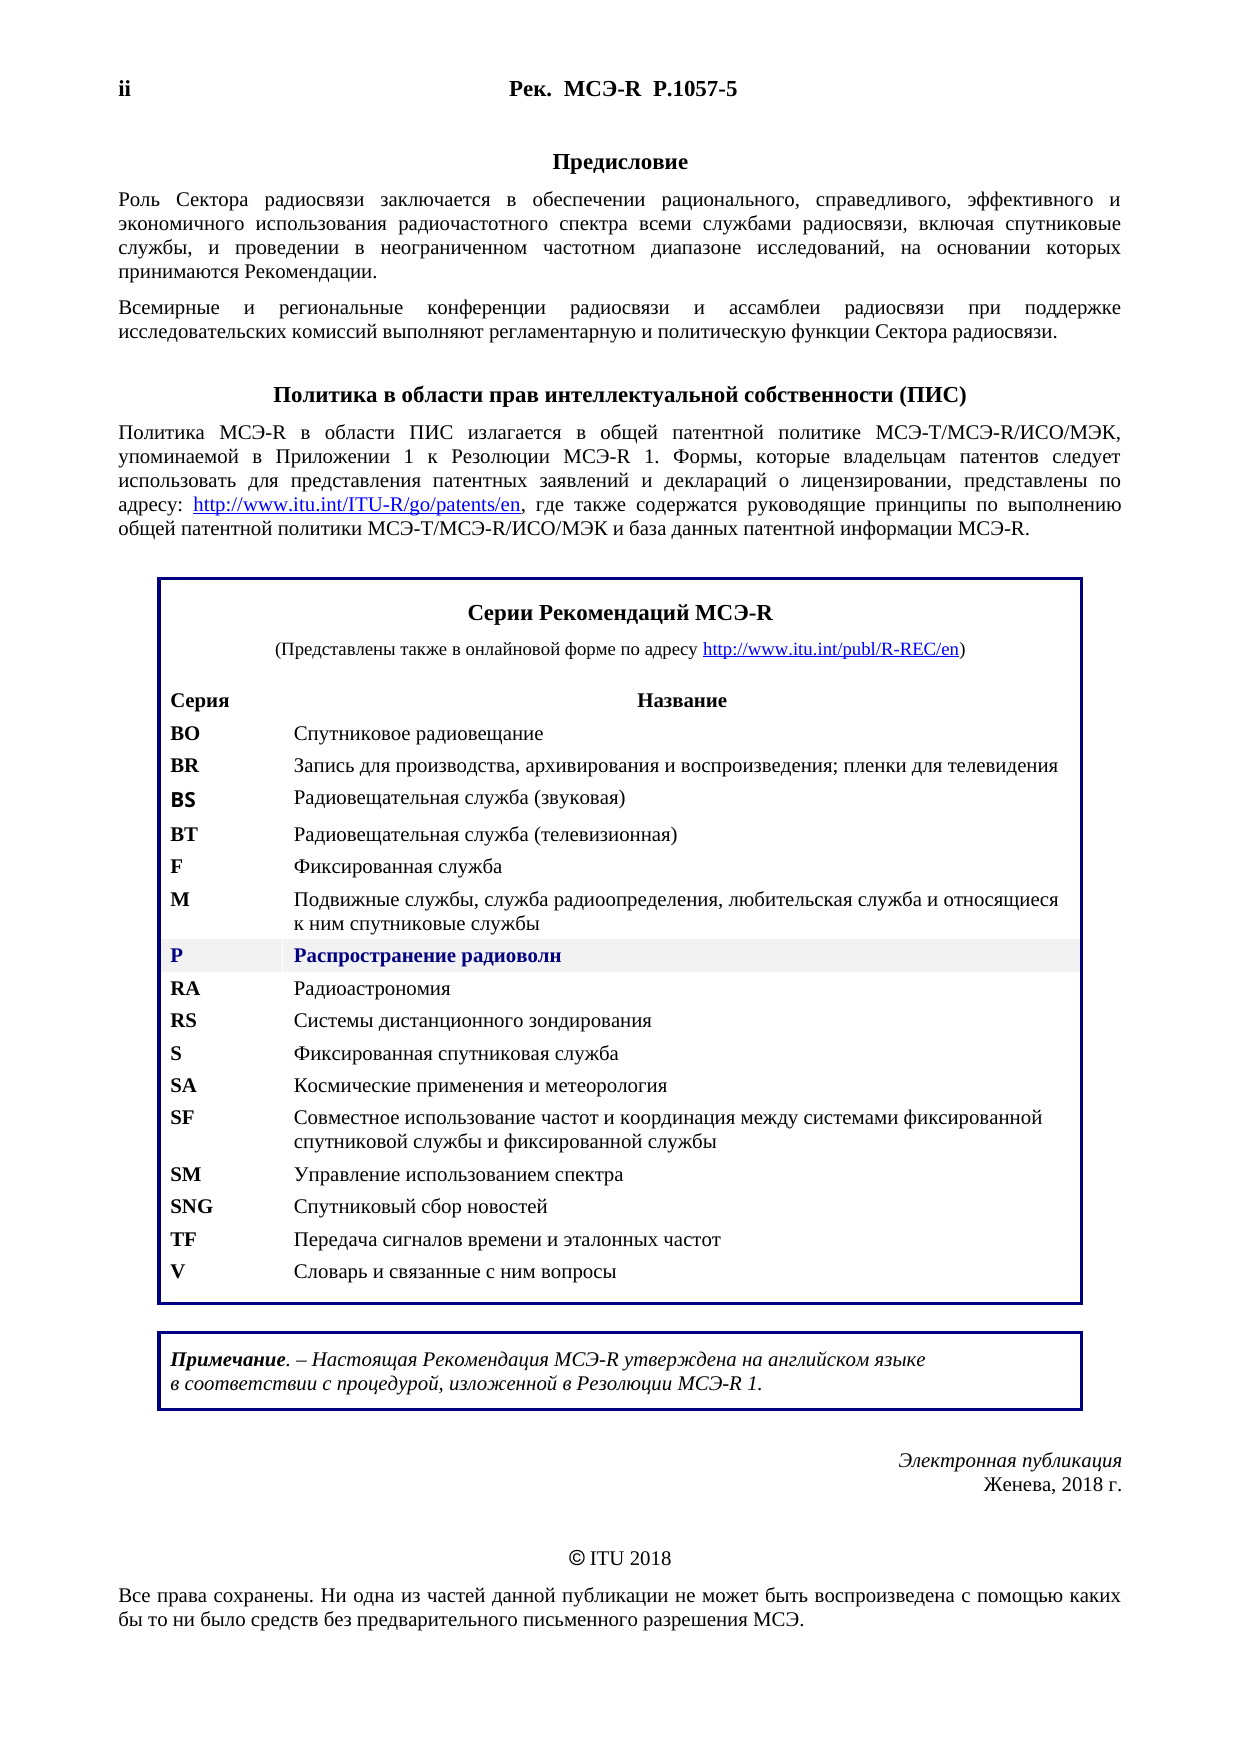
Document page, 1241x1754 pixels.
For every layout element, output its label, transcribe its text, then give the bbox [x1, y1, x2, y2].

table_cell Передача сигналов времени и эталонных частот [283, 1223, 1080, 1255]
table_cell Совместное использование частот и координация между системами фиксированной спутниковой службы и фиксированной службы [283, 1101, 1080, 1158]
table_cell SNG [161, 1190, 282, 1222]
table_cell TF [161, 1223, 282, 1255]
text Политика МСЭ-R в области ПИС излагается в общей патентной политике МСЭ-Т/МСЭ-R/ИСО/МЭК, упоминаемой в Приложении 1 к Резолюции МСЭ-R 1. Формы, которые владельцам патентов следует использовать для представления патентных заявлений и деклараций о лицензировании, представлены по адресу: http://www.itu.int/ITU-R/go/patents/en, где также содержатся руководящие принципы по выполнению общей патентной политики МСЭ-Т/МСЭ-R/ИСО/МЭК и база данных патентной информации МСЭ-R. [118, 420, 1122, 540]
table_cell RA [161, 972, 282, 1004]
table_cell BS [161, 781, 282, 818]
table_cell Фиксированная служба [283, 850, 1080, 883]
text Всемирные и региональные конференции радиосвязи и ассамблеи радиосвязи при поддержке исследовательских комиссий выполняют регламентарную и политическую функции Сектора радиосвязи. [118, 295, 1122, 343]
text Предисловие [118, 148, 1122, 174]
table_cell Космические применения и метеорология [283, 1069, 1080, 1101]
table_cell Серия [161, 684, 282, 716]
table_cell P [161, 939, 282, 972]
text Политика в области прав интеллектуальной собственности (ПИС) [118, 381, 1122, 407]
table_header Примечание. – Настоящая Рекомендация МСЭ-R утверждена на английском языке в соответствии с процедурой, изложенной в Резолюции МСЭ-R 1. [161, 1334, 1080, 1407]
table_cell BT [161, 818, 282, 850]
text Электронная публикация Женева, 2018 г. [118, 1448, 1122, 1496]
table_cell Радиоастрономия [283, 972, 1080, 1004]
table_cell SF [161, 1101, 282, 1158]
table_cell Словарь и связанные с ним вопросы [283, 1255, 1080, 1302]
table_cell Запись для производства, архивирования и воспроизведения; пленки для телевидения [283, 749, 1080, 781]
table_cell Фиксированная спутниковая служба [283, 1036, 1080, 1069]
table_cell Радиовещательная служба (телевизионная) [283, 818, 1080, 850]
text Все права сохранены. Ни одна из частей данной публикации не может быть воспроизведена с помощью каких бы то ни было средств без предварительного письменного разрешения МСЭ. [118, 1583, 1122, 1631]
table_cell Название [283, 684, 1080, 716]
table_cell V [161, 1255, 282, 1302]
table_cell S [161, 1036, 282, 1069]
text Роль Сектора радиосвязи заключается в обеспечении рационального, справедливого, эффективного и экономичного использования радиочастотного спектра всеми службами радиосвязи, включая спутниковые службы, и проведении в неограниченном частотном диапазоне исследований, на основании которых принимаются Рекомендации. [118, 187, 1122, 283]
table_cell F [161, 850, 282, 883]
table_cell Спутниковый сбор новостей [283, 1190, 1080, 1222]
table_cell Системы дистанционного зондирования [283, 1004, 1080, 1036]
table_cell Распространение радиоволн [283, 939, 1080, 972]
table_cell SA [161, 1069, 282, 1101]
table_cell Подвижные службы, служба радиоопределения, любительская служба и относящиеся к ним спутниковые службы [283, 883, 1080, 939]
table_cell BR [161, 749, 282, 781]
text ITU 2018 [118, 1546, 1122, 1570]
table_cell SM [161, 1158, 282, 1190]
table_cell Спутниковое радиовещание [283, 716, 1080, 749]
table_cell Управление использованием спектра [283, 1158, 1080, 1190]
table_header Серии Рекомендаций МСЭ-R (Представлены также в онлайновой форме по адресу http://www.itu.int/publ/R-REC/en) [161, 580, 1080, 684]
table_cell BO [161, 716, 282, 749]
table_cell M [161, 883, 282, 939]
table_cell RS [161, 1004, 282, 1036]
table_cell Радиовещательная служба (звуковая) [283, 781, 1080, 818]
